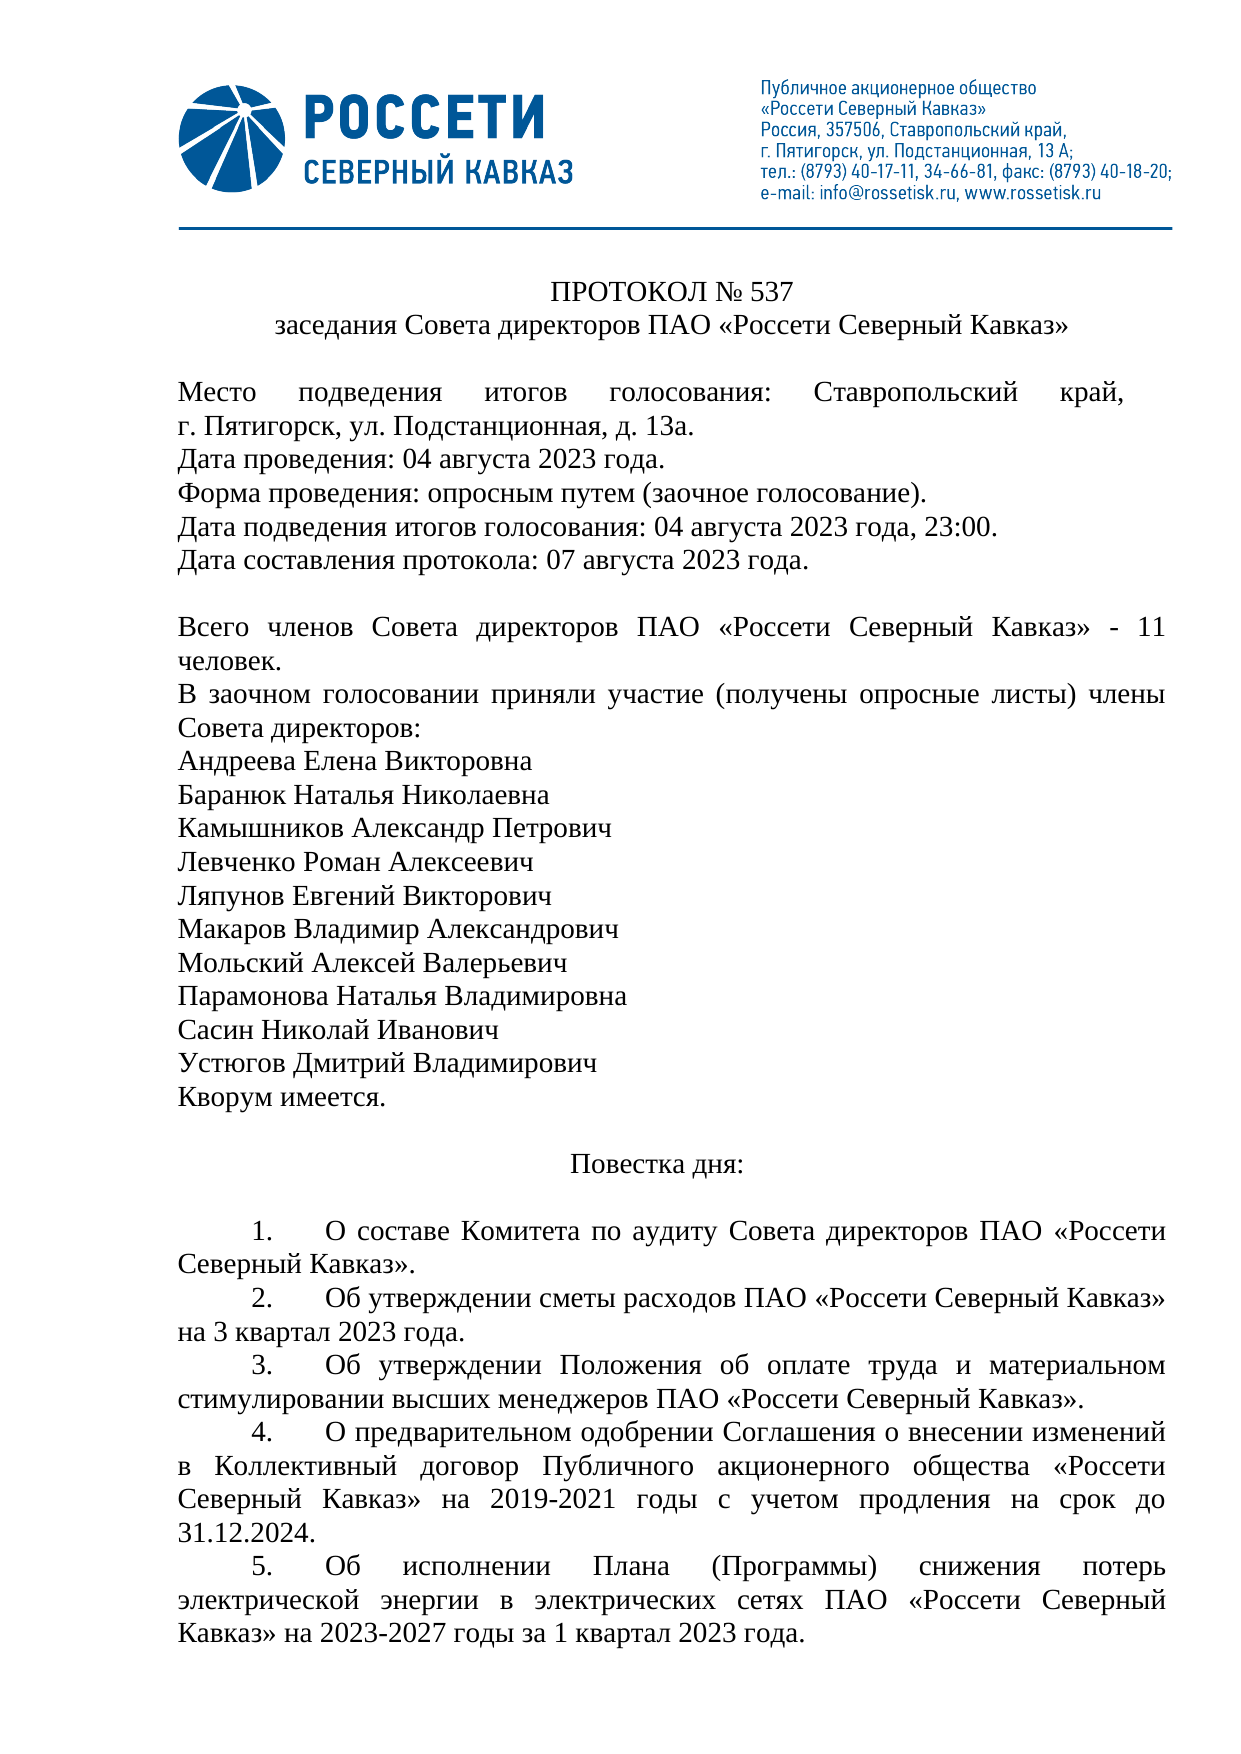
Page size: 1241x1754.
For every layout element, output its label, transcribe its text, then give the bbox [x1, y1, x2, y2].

text Устюгов Дмитрий Владимирович [177, 1045, 1137, 1079]
list Об исполнении Плана (Программы) снижения потерь электрической энергии в электрических сетях ПАО «Россети Северный Кавказ» на 2023-2027 годы за 1 квартал 2023 года. [177, 1548, 1167, 1649]
text В заочном голосовании приняли участие (получены опросные листы) члены Совета директоров: [177, 676, 1167, 743]
text Место подведения итогов голосования: Ставропольский край, г. Пятигорск, ул. Подстанционная, д. 13а. [177, 374, 1167, 442]
text Макаров Владимир Александрович [177, 911, 1137, 945]
text Кворум имеется. [177, 1079, 1137, 1112]
text Дата проведения: 04 августа 2023 года. [177, 442, 1167, 475]
list Об утверждении Положения об оплате труда и материальном стимулировании высших менеджеров ПАО «Россети Северный Кавказ». [177, 1347, 1167, 1414]
list Об утверждении сметы расходов ПАО «Россети Северный Кавказ» на 3 квартал 2023 года. [177, 1280, 1167, 1347]
text Камышников Александр Петрович [177, 811, 1137, 844]
text Дата подведения итогов голосования: 04 августа 2023 года, 23:00. [177, 509, 1167, 542]
text Сасин Николай Иванович [177, 1012, 1137, 1045]
text Форма проведения: опросным путем (заочное голосование). [177, 475, 1167, 509]
text Андреева Елена Викторовна [177, 743, 1137, 777]
text Дата составления протокола: 07 августа 2023 года. [177, 542, 1167, 576]
text заседания Совета директоров ПАО «Россети Северный Кавказ» [177, 307, 1167, 341]
text Ляпунов Евгений Викторович [177, 878, 1137, 911]
text Парамонова Наталья Владимировна [177, 978, 1137, 1012]
picture [178, 77, 1173, 230]
text Мольский Алексей Валерьевич [177, 945, 1137, 978]
text ПРОТОКОЛ № 537 [177, 274, 1167, 307]
text Всего членов Совета директоров ПАО «Россети Северный Кавказ» - 11 человек. [177, 609, 1167, 676]
list О предварительном одобрении Соглашения о внесении изменений в Коллективный договор Публичного акционерного общества «Россети Северный Кавказ» на 2019-2021 годы с учетом продления на срок до 31.12.2024. [177, 1414, 1167, 1548]
text Левченко Роман Алексеевич [177, 844, 1137, 878]
text Баранюк Наталья Николаевна [177, 777, 1137, 811]
text Повестка дня: [177, 1146, 1137, 1179]
list О составе Комитета по аудиту Совета директоров ПАО «Россети Северный Кавказ». [177, 1213, 1167, 1280]
